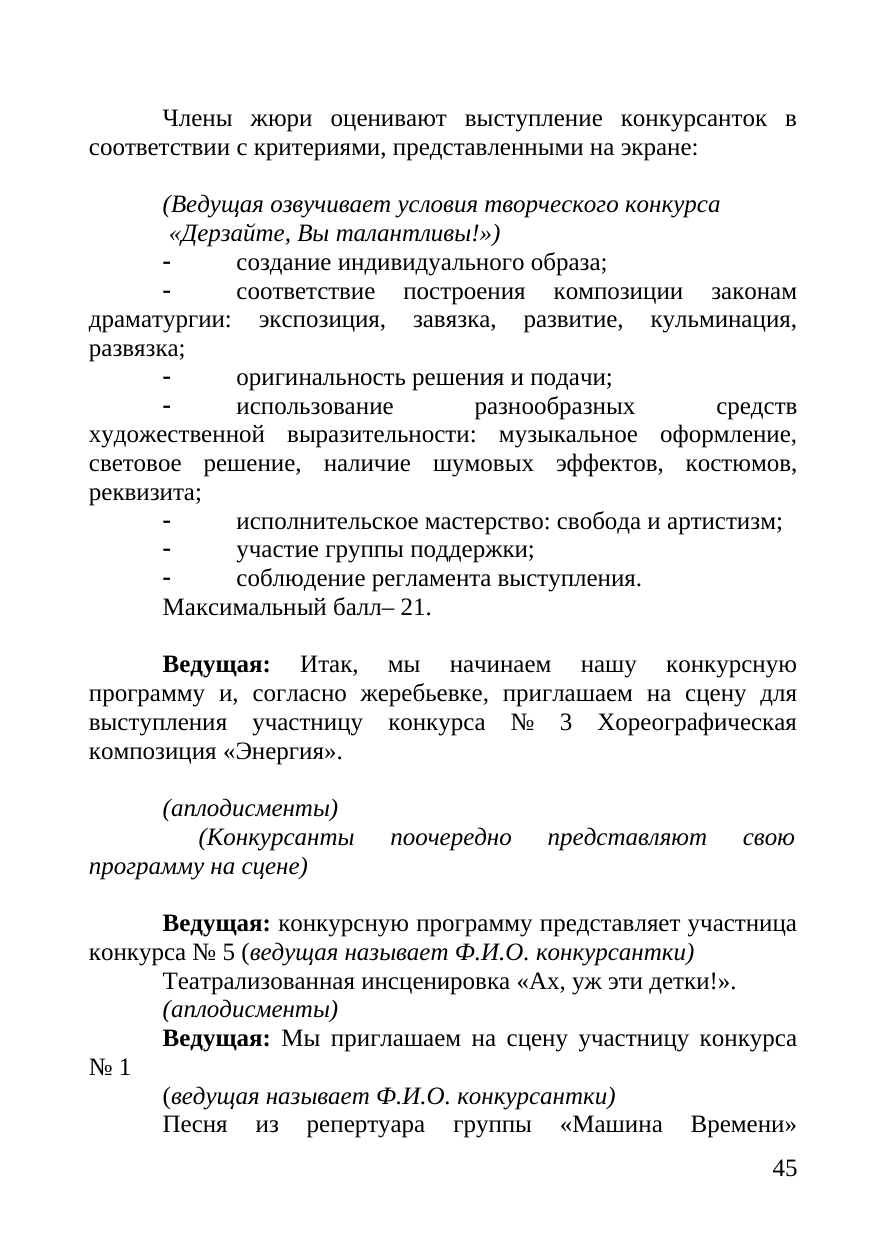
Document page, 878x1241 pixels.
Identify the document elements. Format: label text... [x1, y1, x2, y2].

text (аплодисменты) [89, 994, 797, 1023]
text (Ведущая озвучивает условия творческого конкурса [89, 189, 797, 218]
list участие группы поддержки; [89, 534, 797, 563]
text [89, 1109, 797, 1138]
list соответствие построения композиции законам драматургии: экспозиция, завязка, развитие, кульминация, развязка; [89, 276, 797, 362]
text Театрализованная инсценировка «Ах, уж эти детки!». [89, 966, 797, 994]
text (ведущая называет Ф.И.О. конкурсантки) [89, 1081, 797, 1109]
text (Конкурсанты поочередно представляют свою программу на сцене) [89, 822, 797, 879]
text Ведущая: Мы приглашаем на сцену участницу конкурса № 1 [89, 1023, 797, 1081]
text Максимальный балл– 21. [89, 592, 797, 621]
list оригинальность решения и подачи; [89, 362, 797, 391]
text (аплодисменты) [89, 793, 797, 822]
list соблюдение регламента выступления. [89, 563, 797, 592]
list создание индивидуального образа; [89, 247, 797, 276]
text Ведущая: конкурсную программу представляет участница конкурса № 5 (ведущая называет Ф.И.О. конкурсантки) [89, 908, 797, 966]
list исполнительское мастерство: свобода и артистизм; [89, 506, 797, 534]
text «Дерзайте, Вы талантливы!») [89, 218, 797, 247]
text Члены жюри оценивают выступление конкурсанток в соответствии с критериями, представленными на экране: [89, 103, 797, 161]
list использование разнообразных средств художественной выразительности: музыкальное оформление, световое решение, наличие шумовых эффектов, костюмов, реквизита; [89, 391, 797, 506]
text Ведущая: Итак, мы начинаем нашу конкурсную программу и, согласно жеребьевке, приглашаем на сцену для выступления участницу конкурса № 3 Хореографическая композиция «Энергия». [89, 649, 797, 764]
